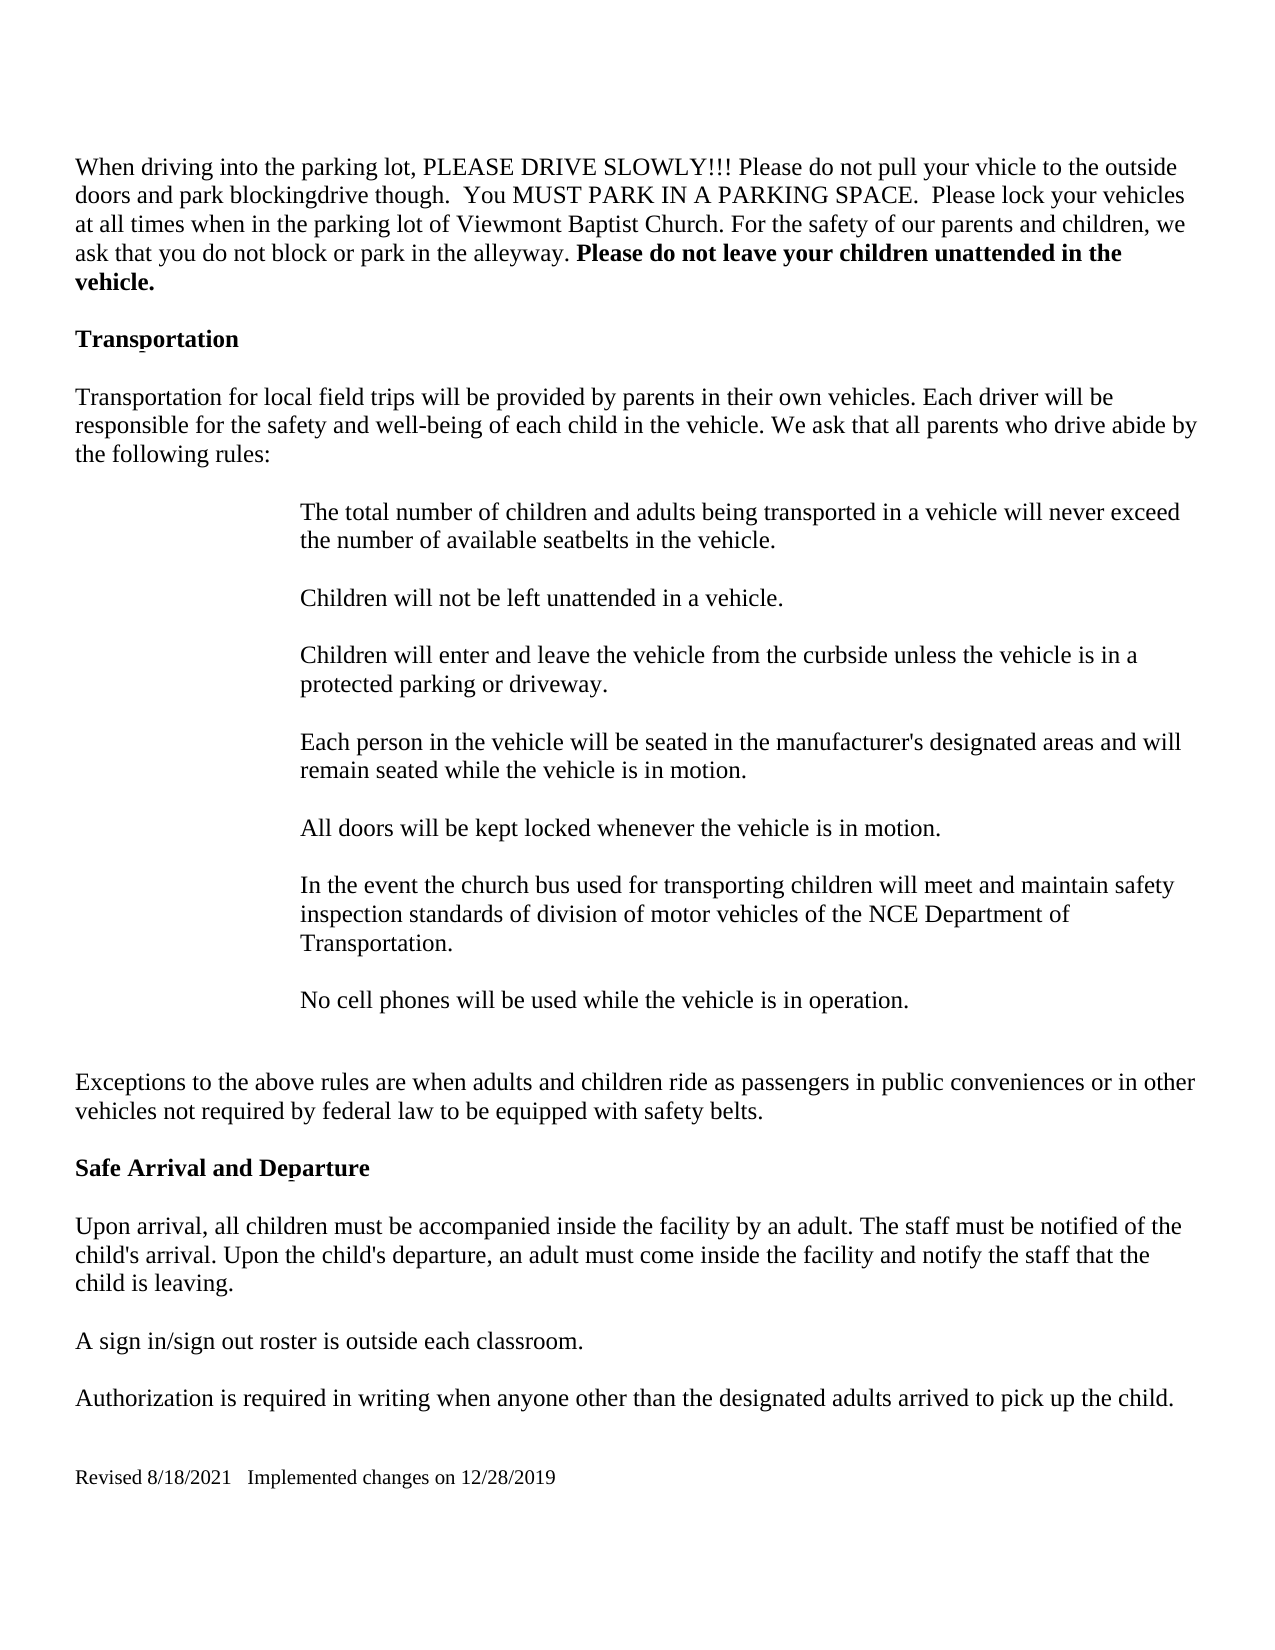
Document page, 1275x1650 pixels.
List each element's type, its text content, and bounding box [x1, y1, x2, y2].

text In the event the church bus used for transporting children will meet and maintain safety inspection standards of division of motor vehicles of the NCE Department of Transportation. [75, 871, 1200, 957]
text A sign in/sign out roster is outside each classroom. [75, 1326, 1200, 1355]
text Transportation [75, 324, 1200, 353]
text The total number of children and adults being transported in a vehicle will never exceed the number of available seatbelts in the vehicle. [75, 497, 1200, 554]
text Authorization is required in writing when anyone other than the designated adults arrived to pick up the child. [75, 1383, 1200, 1412]
text Upon arrival, all children must be accompanied inside the facility by an adult. The staff must be notified of the child's arrival. Upon the child's departure, an adult must come inside the facility and notify the staff that the child is leaving. [75, 1211, 1200, 1297]
text When driving into the parking lot, PLEASE DRIVE SLOWLY!!! Please do not pull your vhicle to the outside doors and park blockingdrive though. You MUST PARK IN A PARKING SPACE. Please lock your vehicles at all times when in the parking lot of Viewmont Baptist Church. For the safety of our parents and children, we ask that you do not block or park in the alleyway. Please do not leave your children unattended in the vehicle. [75, 152, 1200, 296]
text Children will enter and leave the vehicle from the curbside unless the vehicle is in a protected parking or driveway. [75, 641, 1200, 698]
text Transportation for local field trips will be provided by parents in their own vehicles. Each driver will be responsible for the safety and well-being of each child in the vehicle. We ask that all parents who drive abide by the following rules: [75, 382, 1200, 468]
text Children will not be left unattended in a vehicle. [75, 583, 1200, 612]
text Safe Arrival and Departure [75, 1153, 1200, 1182]
text No cell phones will be used while the vehicle is in operation. [75, 986, 1200, 1014]
text Exceptions to the above rules are when adults and children ride as passengers in public conveniences or in other vehicles not required by federal law to be equipped with safety belts. [75, 1067, 1200, 1125]
text Each person in the vehicle will be seated in the manufacturer's designated areas and will remain seated while the vehicle is in motion. [75, 727, 1200, 784]
text All doors will be kept locked whenever the vehicle is in motion. [75, 813, 1200, 842]
